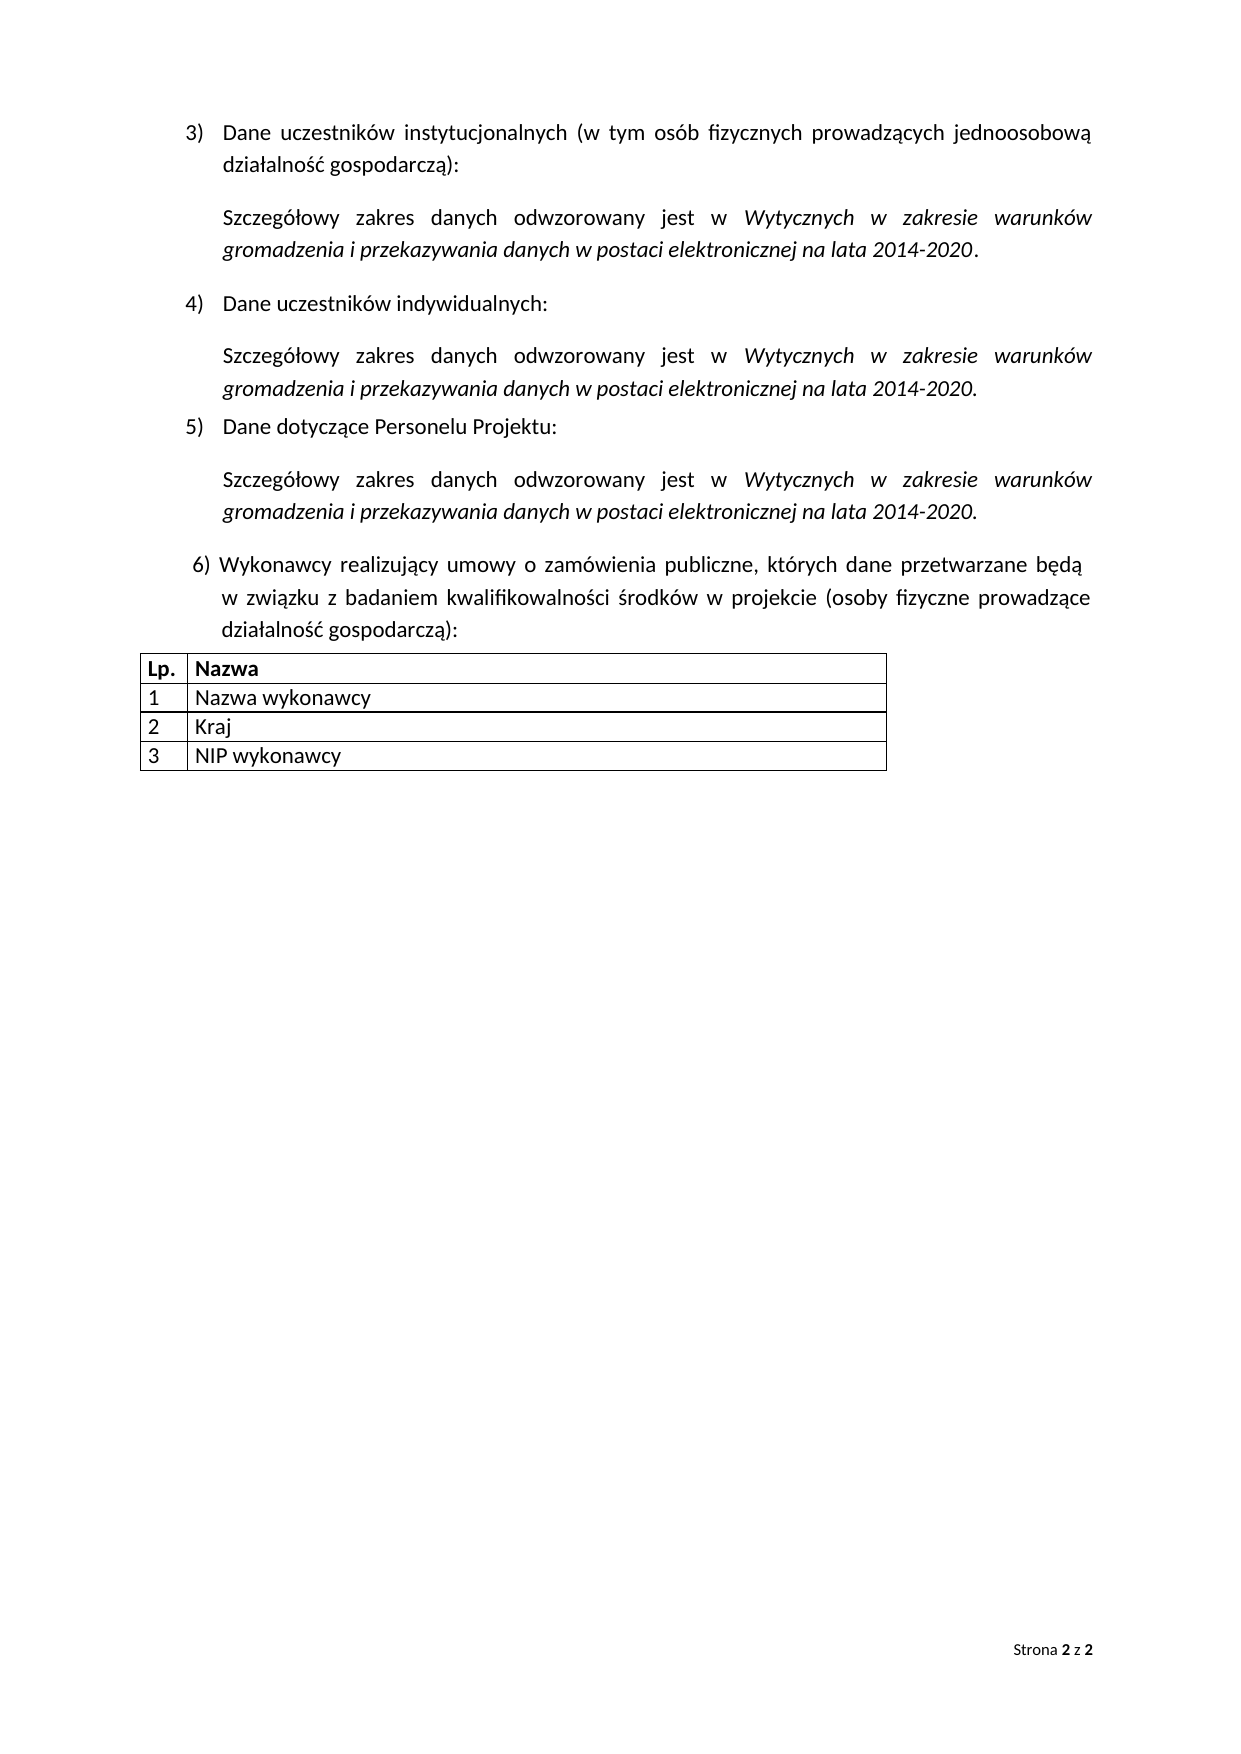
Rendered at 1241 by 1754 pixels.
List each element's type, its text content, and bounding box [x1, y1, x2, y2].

table_cell 1 [141, 684, 187, 711]
table_header Lp. [141, 654, 187, 682]
list Dane uczestników indywidualnych: [185, 289, 1093, 317]
table_cell Kraj [188, 713, 886, 741]
table_cell 2 [141, 713, 187, 741]
table_header Nazwa [188, 654, 886, 682]
text 6) Wykonawcy realizujący umowy o zamówienia publiczne, których dane przetwarzane będą w związku z badaniem kwalifikowalności środków w projekcie (osoby fizyczne prowadzące działalność gospodarczą): [192, 551, 1093, 643]
table_cell NIP wykonawcy [188, 742, 886, 769]
list Dane uczestników instytucjonalnych (w tym osób fizycznych prowadzących jednoosobową działalność gospodarczą): [185, 118, 1093, 178]
table_cell 3 [141, 742, 187, 769]
table_cell Nazwa wykonawcy [188, 684, 886, 711]
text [223, 203, 1093, 264]
list Dane dotyczące Personelu Projektu: [185, 412, 1093, 440]
